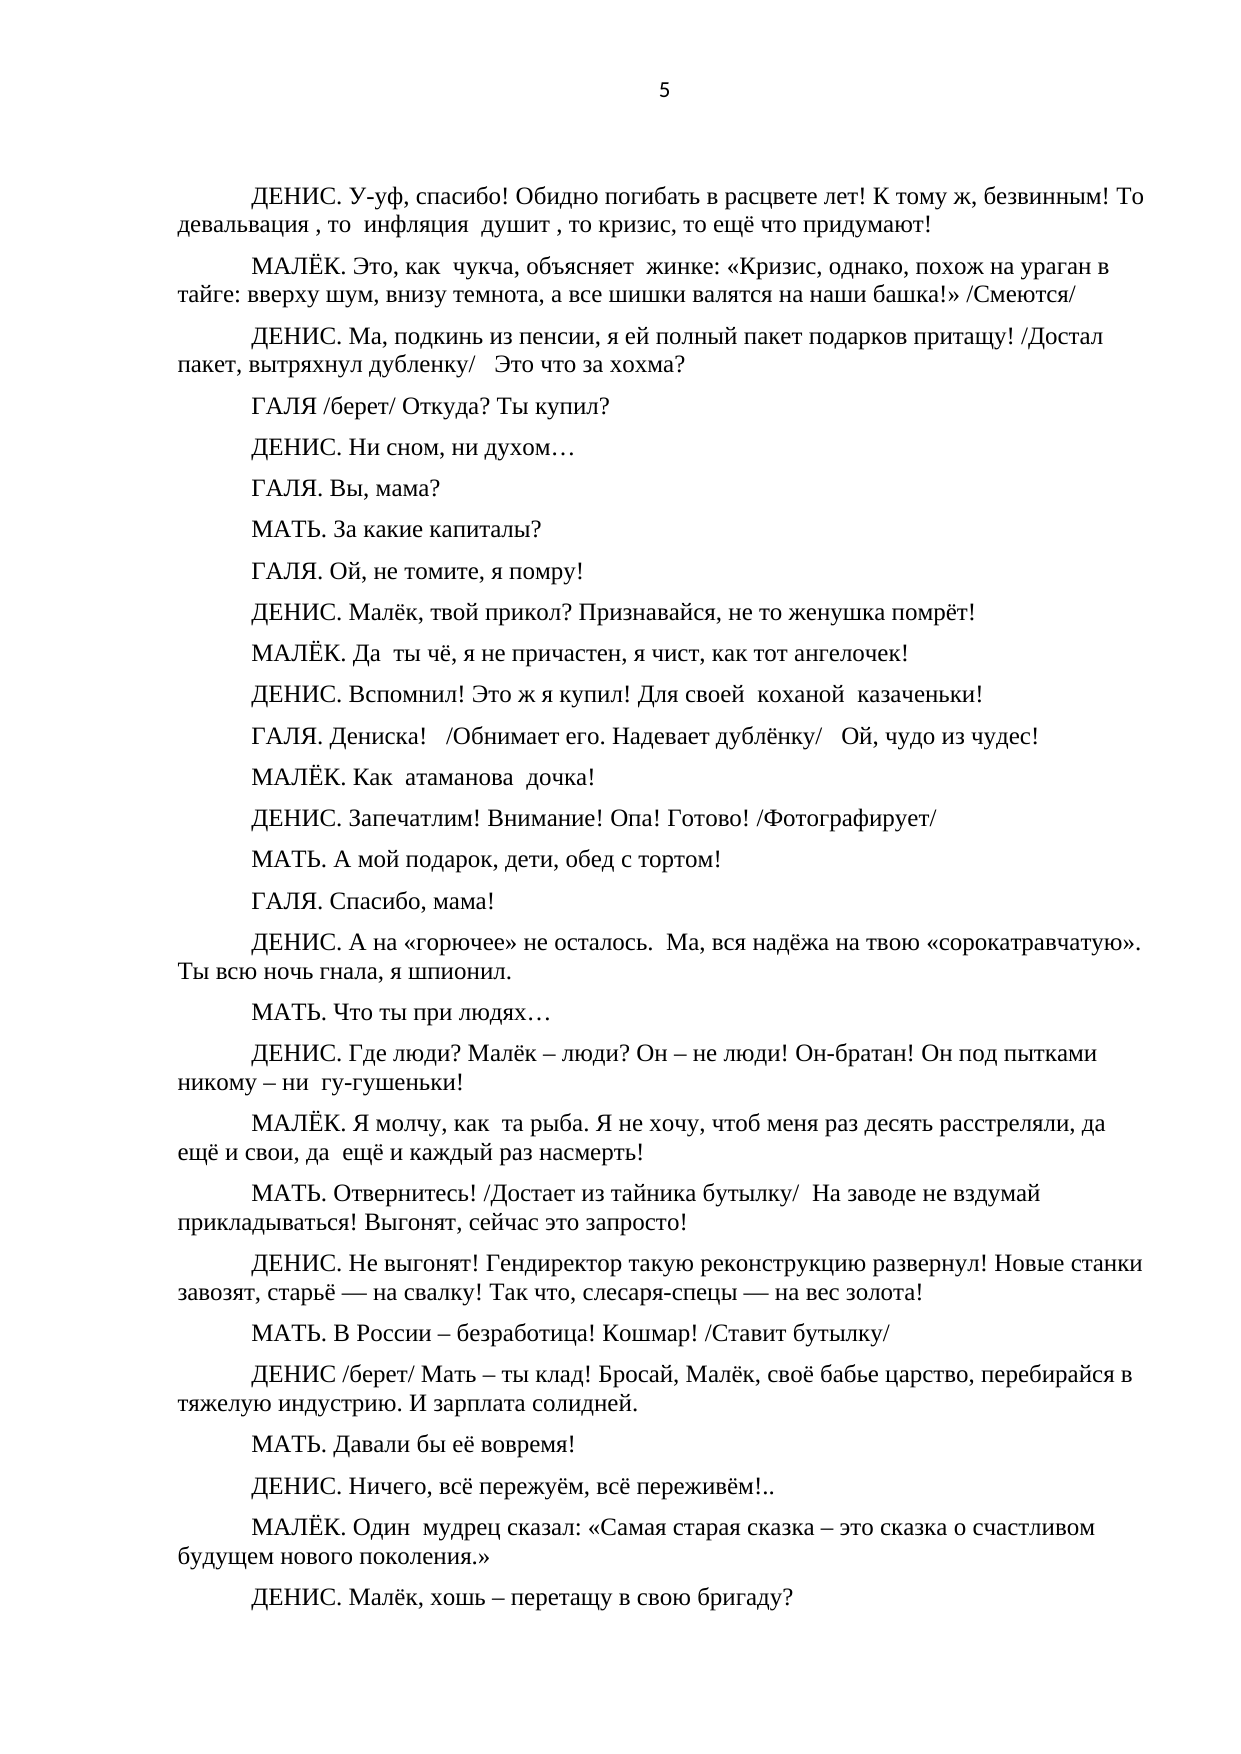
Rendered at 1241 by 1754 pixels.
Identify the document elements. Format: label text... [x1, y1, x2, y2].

text ДЕНИС. Вспомнил! Это ж я купил! Для своей коханой казаченьки! [177, 679, 1152, 708]
text ДЕНИС. Ма, подкинь из пенсии, я ей полный пакет подарков притащу! /Достал пакет, вытряхнул дубленку/ Это что за хохма? [177, 321, 1152, 378]
text МАЛЁК. Один мудрец сказал: «Самая старая сказка – это сказка о счастливом будущем нового поколения.» [177, 1512, 1152, 1569]
text МАЛЁК. Как атаманова дочка! [177, 762, 1152, 791]
text ДЕНИС. Малёк, твой прикол? Признавайся, не то женушка помрёт! [177, 597, 1152, 626]
text МАТЬ. За какие капиталы? [177, 514, 1152, 543]
text ДЕНИС. А на «горючее» не осталось. Ма, вся надёжа на твою «сорокатравчатую». Ты всю ночь гнала, я шпионил. [177, 927, 1152, 984]
text МАЛЁК. Да ты чё, я не причастен, я чист, как тот ангелочек! [177, 638, 1152, 667]
text ДЕНИС. Малёк, хошь – перетащу в свою бригаду? [177, 1582, 1152, 1611]
text ДЕНИС /берет/ Мать – ты клад! Бросай, Малёк, своё бабье царство, перебирайся в тяжелую индустрию. И зарплата солидней. [177, 1359, 1152, 1417]
text МАТЬ. В России – безработица! Кошмар! /Ставит бутылку/ [177, 1318, 1152, 1347]
text ДЕНИС. Ничего, всё пережуём, всё переживём!.. [177, 1471, 1152, 1499]
text ГАЛЯ /берет/ Откуда? Ты купил? [177, 391, 1152, 419]
text ДЕНИС. У-уф, спасибо! Обидно погибать в расцвете лет! К тому ж, безвинным! То девальвация , то инфляция душит , то кризис, то ещё что придумают! [177, 181, 1152, 238]
text ДЕНИС. Запечатлим! Внимание! Опа! Готово! /Фотографирует/ [177, 803, 1152, 832]
text МАТЬ. Отвернитесь! /Достает из тайника бутылку/ На заводе не вздумай прикладываться! Выгонят, сейчас это запросто! [177, 1178, 1152, 1236]
text МАЛЁК. Это, как чукча, объясняет жинке: «Кризис, однако, похож на ураган в тайге: вверху шум, внизу темнота, а все шишки валятся на наши башка!» /Смеются/ [177, 251, 1152, 308]
text ДЕНИС. Где люди? Малёк – люди? Он – не люди! Он-братан! Он под пытками никому – ни гу-гушеньки! [177, 1038, 1152, 1096]
text ГАЛЯ. Ой, не томите, я помру! [177, 556, 1152, 584]
text МАТЬ. Что ты при людях… [177, 997, 1152, 1026]
text ГАЛЯ. Дениска! /Обнимает его. Надевает дублёнку/ Ой, чудо из чудес! [177, 721, 1152, 749]
text МАЛЁК. Я молчу, как та рыба. Я не хочу, чтоб меня раз десять расстреляли, да ещё и свои, да ещё и каждый раз насмерть! [177, 1108, 1152, 1166]
text МАТЬ. А мой подарок, дети, обед с тортом! [177, 844, 1152, 873]
text ДЕНИС. Не выгонят! Гендиректор такую реконструкцию развернул! Новые станки завозят, старьё — на свалку! Так что, слесаря-спецы — на вес золота! [177, 1248, 1152, 1306]
text ДЕНИС. Ни сном, ни духом… [177, 432, 1152, 461]
text ГАЛЯ. Вы, мама? [177, 473, 1152, 502]
text ГАЛЯ. Спасибо, мама! [177, 886, 1152, 914]
text МАТЬ. Давали бы её вовремя! [177, 1429, 1152, 1458]
